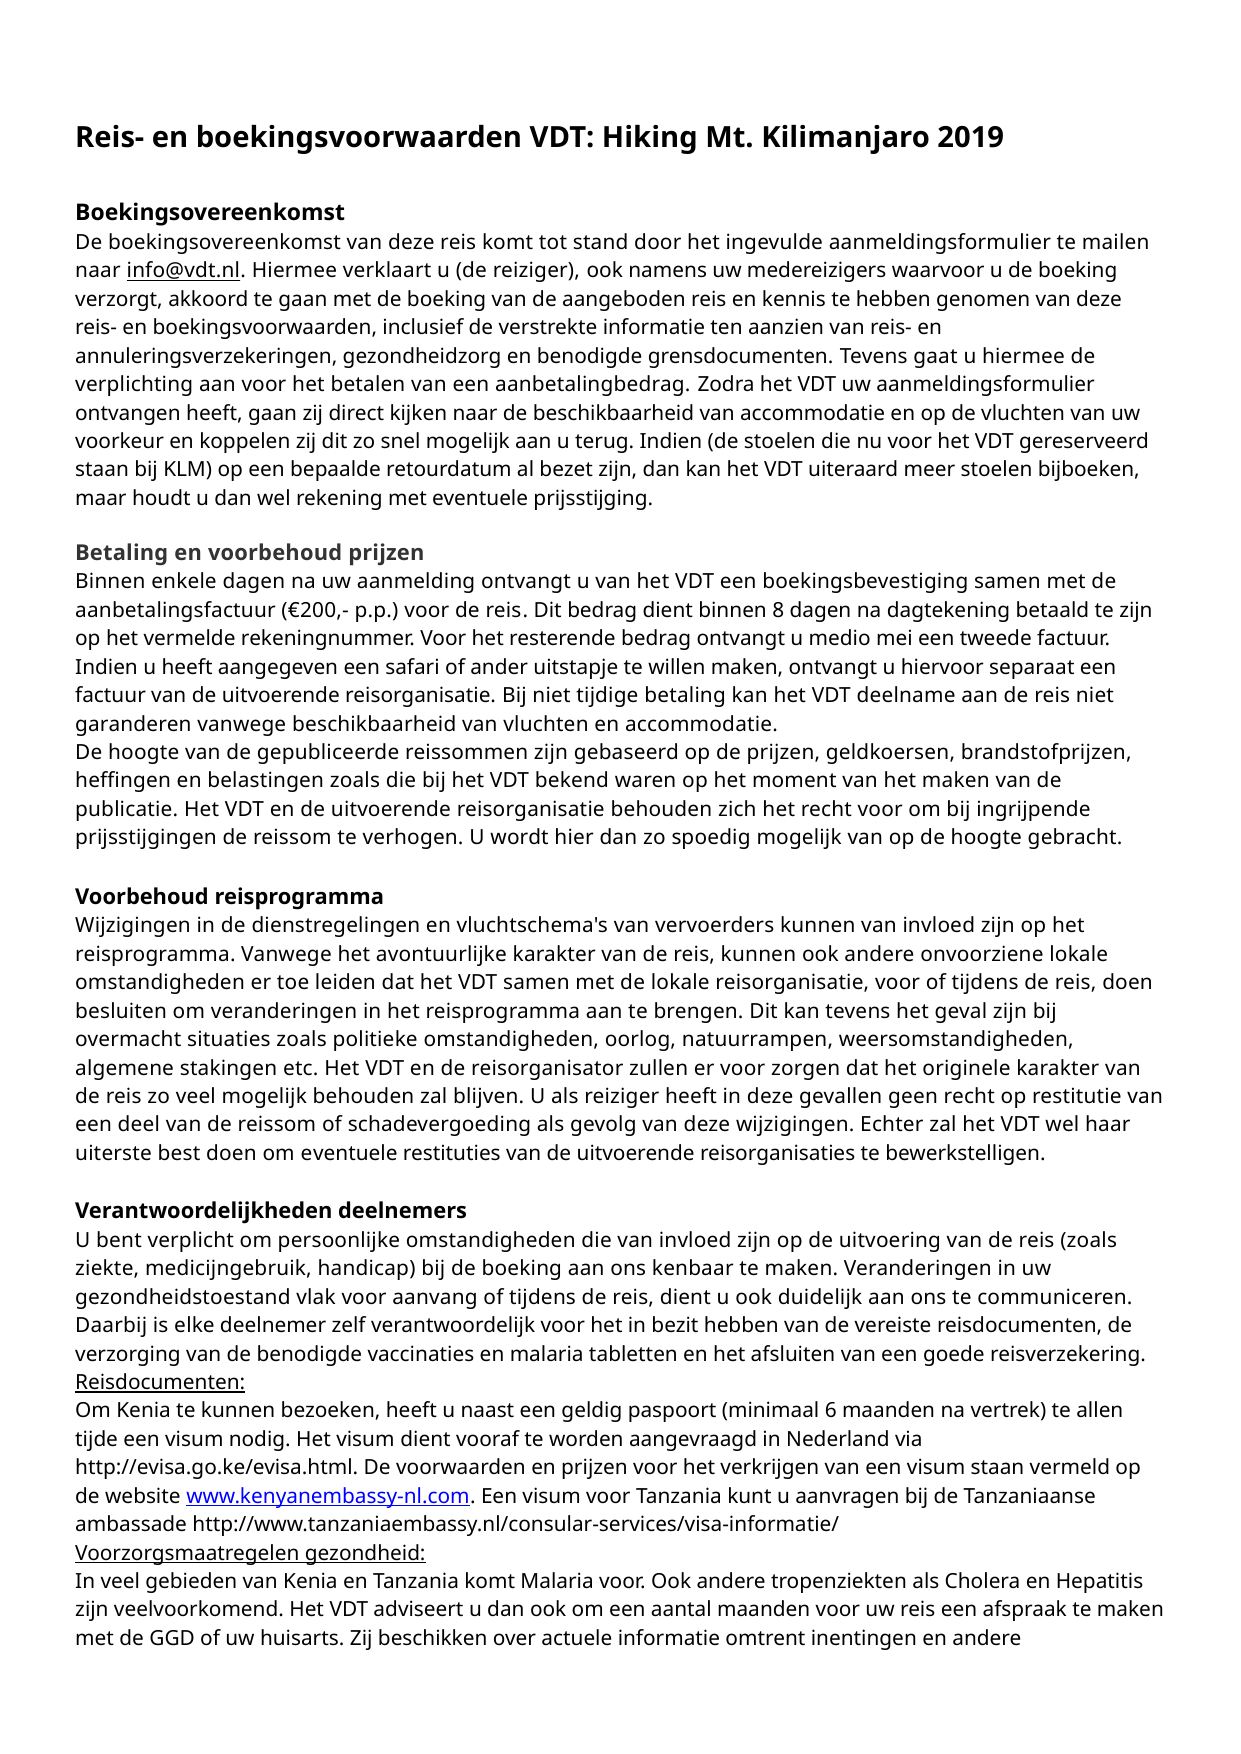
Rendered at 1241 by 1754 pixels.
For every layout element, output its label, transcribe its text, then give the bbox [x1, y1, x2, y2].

text Betaling en voorbehoud prijzen [75, 537, 1165, 566]
text De boekingsovereenkomst van deze reis komt tot stand door het ingevulde aanmeldingsformulier te mailen naar info@vdt.nl. Hiermee verklaart u (de reiziger), ook namens uw medereizigers waarvoor u de boeking verzorgt, akkoord te gaan met de boeking van de aangeboden reis en kennis te hebben genomen van deze reis- en boekingsvoorwaarden, inclusief de verstrekte informatie ten aanzien van reis- en annuleringsverzekeringen, gezondheidzorg en benodigde grensdocumenten. Tevens gaat u hiermee de verplichting aan voor het betalen van een aanbetalingbedrag. Zodra het VDT uw aanmeldingsformulier ontvangen heeft, gaan zij direct kijken naar de beschikbaarheid van accommodatie en op de vluchten van uw voorkeur en koppelen zij dit zo snel mogelijk aan u terug. Indien (de stoelen die nu voor het VDT gereserveerd staan bij KLM) op een bepaalde retourdatum al bezet zijn, dan kan het VDT uiteraard meer stoelen bijboeken, maar houdt u dan wel rekening met eventuele prijsstijging. [75, 227, 1165, 511]
text Boekingsovereenkomst [75, 196, 1165, 227]
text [75, 1566, 1165, 1651]
text Om Kenia te kunnen bezoeken, heeft u naast een geldig paspoort (minimaal 6 maanden na vertrek) te allen tijde een visum nodig. Het visum dient vooraf te worden aangevraagd in Nederland via http://evisa.go.ke/evisa.html. De voorwaarden en prijzen voor het verkrijgen van een visum staan vermeld op de website www.kenyanembassy-nl.com. Een visum voor Tanzania kunt u aanvragen bij de Tanzaniaanse ambassade http://www.tanzaniaembassy.nl/consular-services/visa-informatie/ [75, 1396, 1165, 1538]
text U bent verplicht om persoonlijke omstandigheden die van invloed zijn op de uitvoering van de reis (zoals ziekte, medicijngebruik, handicap) bij de boeking aan ons kenbaar te maken. Veranderingen in uw gezondheidstoestand vlak voor aanvang of tijdens de reis, dient u ook duidelijk aan ons te communiceren. Daarbij is elke deelnemer zelf verantwoordelijk voor het in bezit hebben van de vereiste reisdocumenten, de verzorging van de benodigde vaccinaties en malaria tabletten en het afsluiten van een goede reisverzekering. [75, 1225, 1165, 1367]
text Binnen enkele dagen na uw aanmelding ontvangt u van het VDT een boekingsbevestiging samen met de aanbetalingsfactuur (€200,- p.p.) voor de reis. Dit bedrag dient binnen 8 dagen na dagtekening betaald te zijn op het vermelde rekeningnummer. Voor het resterende bedrag ontvangt u medio mei een tweede factuur. Indien u heeft aangegeven een safari of ander uitstapje te willen maken, ontvangt u hiervoor separaat een factuur van de uitvoerende reisorganisatie. Bij niet tijdige betaling kan het VDT deelname aan de reis niet garanderen vanwege beschikbaarheid van vluchten en accommodatie. [75, 566, 1165, 737]
text Wijzigingen in de dienstregelingen en vluchtschema's van vervoerders kunnen van invloed zijn op het reisprogramma. Vanwege het avontuurlijke karakter van de reis, kunnen ook andere onvoorziene lokale omstandigheden er toe leiden dat het VDT samen met de lokale reisorganisatie, voor of tijdens de reis, doen besluiten om veranderingen in het reisprogramma aan te brengen. Dit kan tevens het geval zijn bij overmacht situaties zoals politieke omstandigheden, oorlog, natuurrampen, weersomstandigheden, algemene stakingen etc. Het VDT en de reisorganisator zullen er voor zorgen dat het originele karakter van de reis zo veel mogelijk behouden zal blijven. U als reiziger heeft in deze gevallen geen recht op restitutie van een deel van de reissom of schadevergoeding als gevolg van deze wijzigingen. Echter zal het VDT wel haar uiterste best doen om eventuele restituties van de uitvoerende reisorganisaties te bewerkstelligen. [75, 910, 1165, 1166]
text Reisdocumenten: [75, 1367, 1165, 1396]
text De hoogte van de gepubliceerde reissommen zijn gebaseerd op de prijzen, geldkoersen, brandstofprijzen, heffingen en belastingen zoals die bij het VDT bekend waren op het moment van het maken van de publicatie. Het VDT en de uitvoerende reisorganisatie behouden zich het recht voor om bij ingrijpende prijsstijgingen de reissom te verhogen. U wordt hier dan zo spoedig mogelijk van op de hoogte gebracht. [75, 737, 1165, 851]
text Verantwoordelijkheden deelnemers [75, 1195, 1165, 1225]
text Voorzorgsmaatregelen gezondheid: [75, 1538, 1165, 1566]
text Voorbehoud reisprogramma [75, 881, 1165, 910]
text Reis- en boekingsvoorwaarden VDT: Hiking Mt. Kilimanjaro 2019 [75, 116, 1165, 156]
